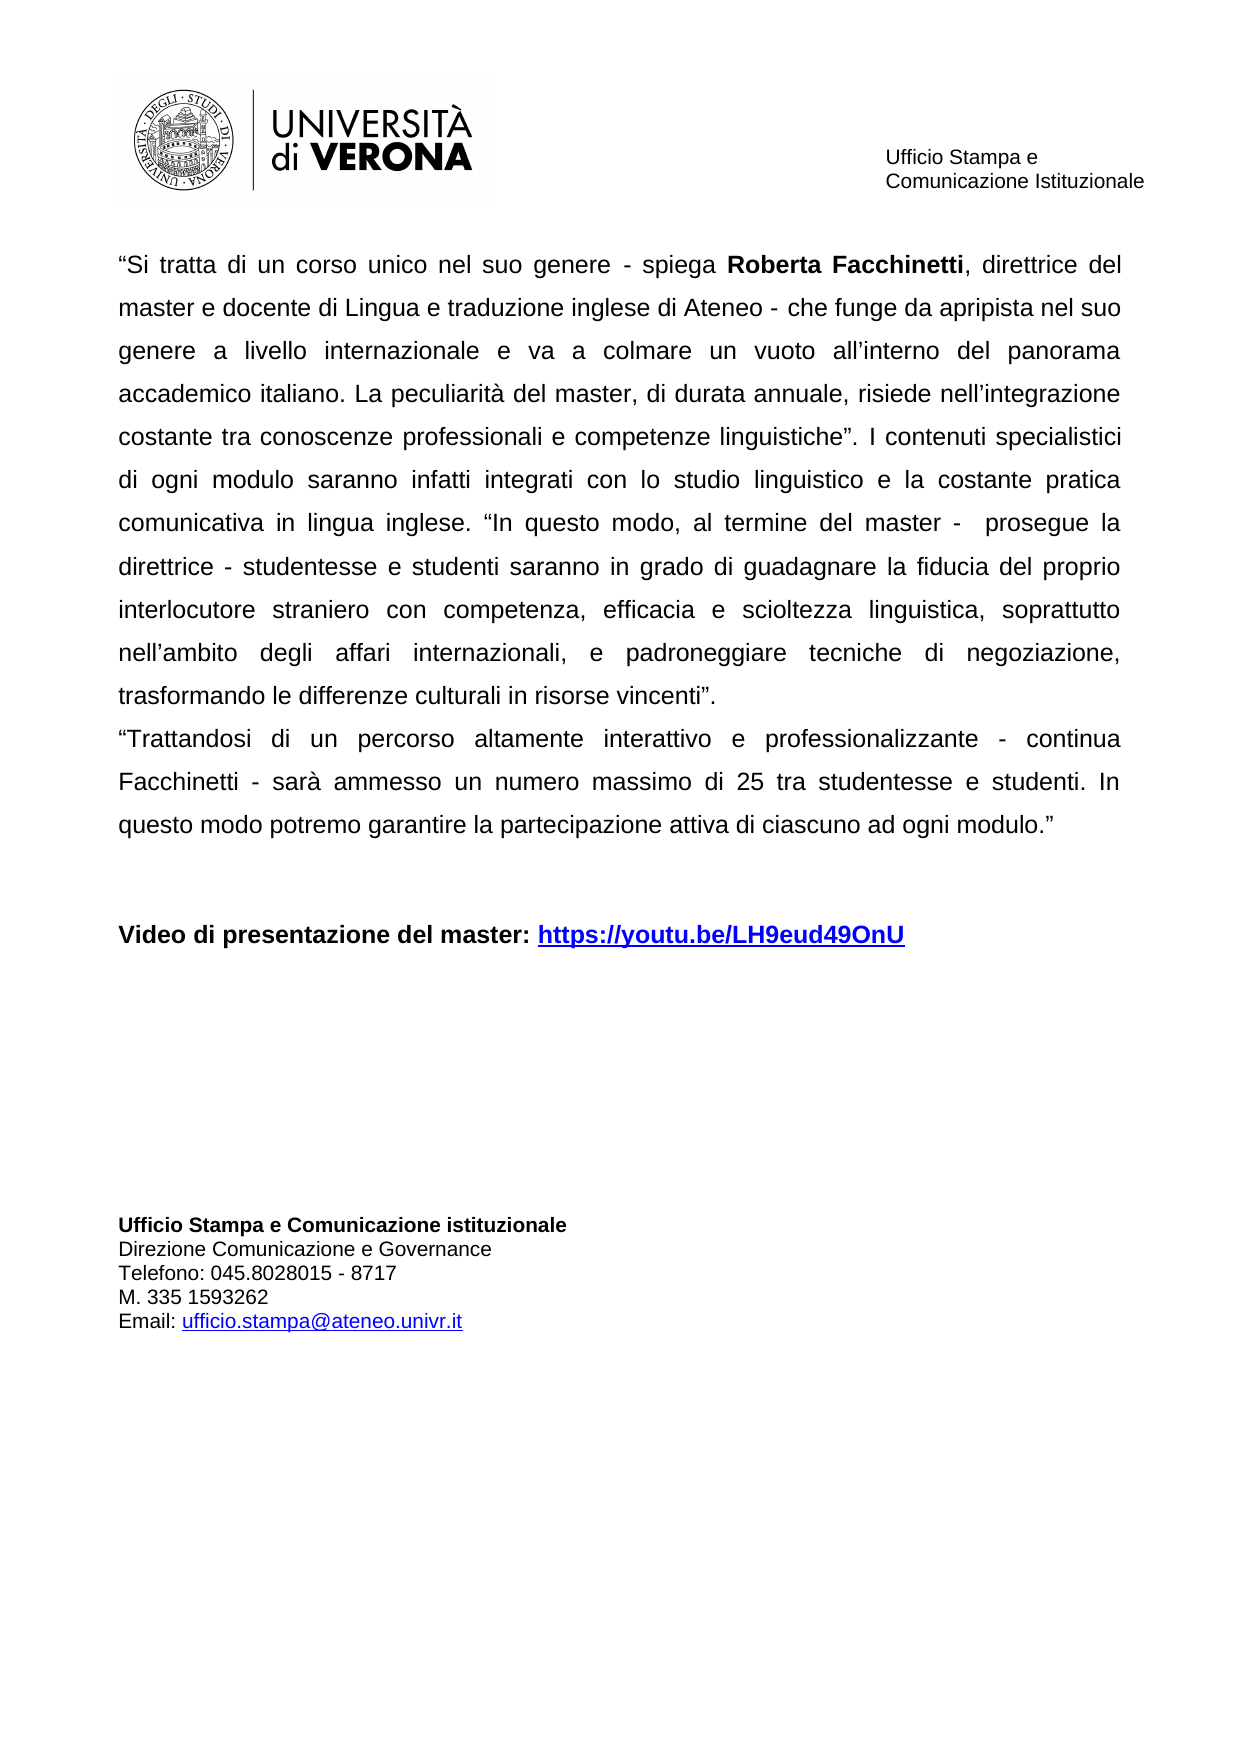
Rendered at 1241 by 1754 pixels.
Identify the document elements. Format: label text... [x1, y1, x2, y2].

text Email: ufficio.stampa@ateneo.univr.it [118, 1309, 1122, 1333]
text “Trattandosi di un percorso altamente interattivo e professionalizzante - continua Facchinetti - sarà ammesso un numero massimo di 25 tra studentesse e studenti. In questo modo potremo garantire la partecipazione attiva di ciascuno ad ogni modulo.” [118, 724, 1122, 839]
text M. 335 1593262 [118, 1285, 1122, 1309]
text Ufficio Stampa e Comunicazione istituzionale [118, 1213, 1122, 1237]
text Telefono: 045.8028015 - 8717 [118, 1261, 1122, 1285]
picture [118, 73, 490, 207]
text “Si tratta di un corso unico nel suo genere - spiega Roberta Facchinetti, direttrice del master e docente di Lingua e traduzione inglese di Ateneo - che funge da apripista nel suo genere a livello internazionale e va a colmare un vuoto all’interno del panorama accademico italiano. La peculiarità del master, di durata annuale, risiede nell’integrazione costante tra conoscenze professionali e competenze linguistiche”. I contenuti specialistici di ogni modulo saranno infatti integrati con lo studio linguistico e la costante pratica comunicativa in lingua inglese. “In questo modo, al termine del master - prosegue la direttrice - studentesse e studenti saranno in grado di guadagnare la fiducia del proprio interlocutore straniero con competenza, efficacia e scioltezza linguistica, soprattutto nell’ambito degli affari internazionali, e padroneggiare tecniche di negoziazione, trasformando le differenze culturali in risorse vincenti”. [118, 250, 1122, 710]
text Video di presentazione del master: https://youtu.be/LH9eud49OnU [118, 921, 1122, 949]
text Direzione Comunicazione e Governance [118, 1237, 1122, 1261]
